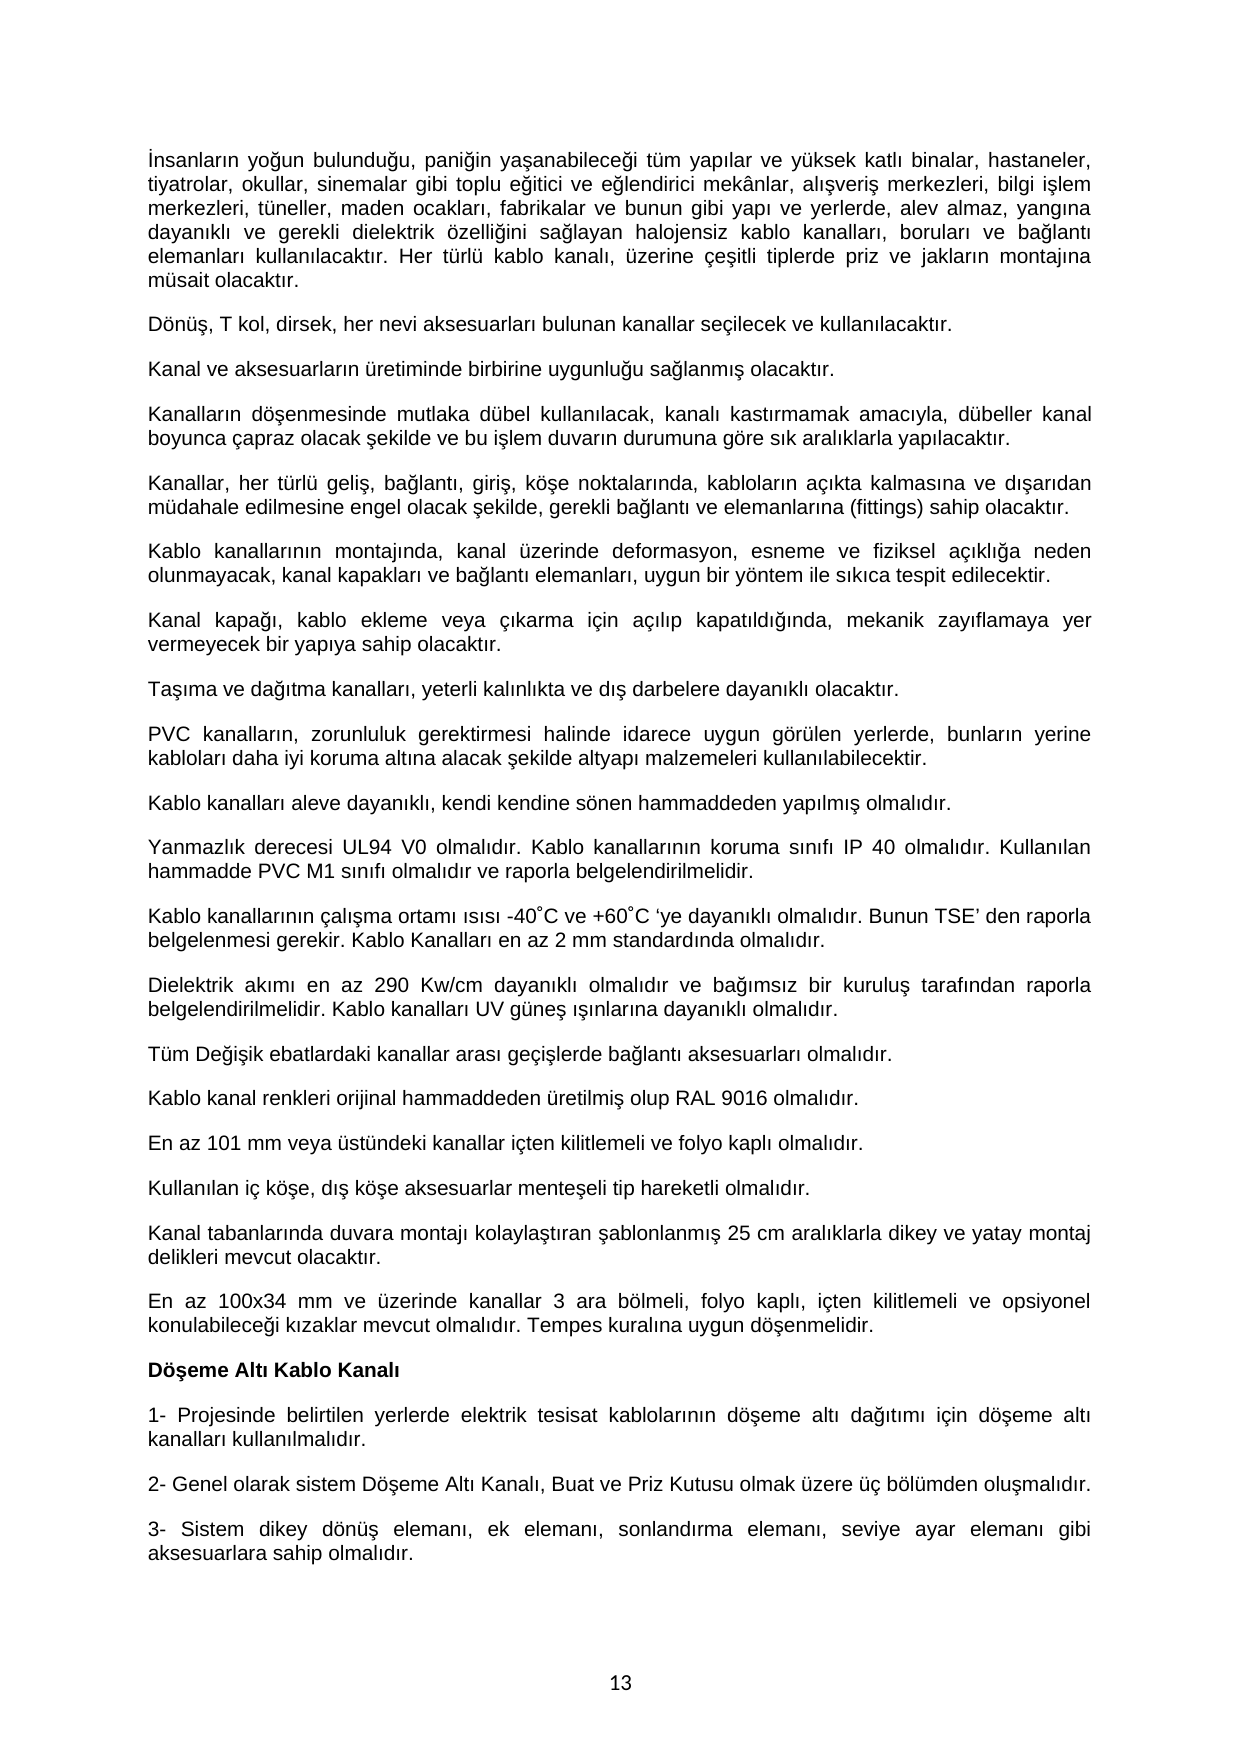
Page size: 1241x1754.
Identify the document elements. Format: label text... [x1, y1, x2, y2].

text Kanalların döşenmesinde mutlaka dübel kullanılacak, kanalı kastırmamak amacıyla, dübeller kanal boyunca çapraz olacak şekilde ve bu işlem duvarın durumuna göre sık aralıklarla yapılacaktır. [148, 402, 1093, 450]
text Kanal tabanlarında duvara montajı kolaylaştıran şablonlanmış aralıklarla dikey ve yatay montaj delikleri mevcut olacaktır. [148, 1221, 1093, 1268]
text Kablo kanallarının çalışma ortamı ısısı -40˚C ve +60˚C ‘ye dayanıklı olmalıdır. Bunun TSE’ den raporla belgelenmesi gerekir. Kablo Kanalları en az standardında olmalıdır. [148, 904, 1093, 952]
text Kullanılan iç köşe, dış köşe aksesuarlar menteşeli tip hareketli olmalıdır. [148, 1176, 1093, 1200]
text En az 100x34 mm ve üzerinde kanallar 3 ara bölmeli, folyo kaplı, içten kilitlemeli ve opsiyonel konulabileceği kızaklar mevcut olmalıdır. Tempes kuralına uygun döşenmelidir. [148, 1289, 1093, 1337]
text Kanal kapağı, kablo ekleme veya çıkarma için açılıp kapatıldığında, mekanik zayıflamaya yer vermeyecek bir yapıya sahip olacaktır. [148, 608, 1093, 656]
text İnsanların yoğun bulunduğu, paniğin yaşanabileceği tüm yapılar ve yüksek katlı binalar, hastaneler, tiyatrolar, okullar, sinemalar gibi toplu eğitici ve eğlendirici mekânlar, alışveriş merkezleri, bilgi işlem merkezleri, tüneller, maden ocakları, fabrikalar ve bunun gibi yapı ve yerlerde, alev almaz, yangına dayanıklı ve gerekli dielektrik özelliğini sağlayan halojensiz kablo kanalları, boruları ve bağlantı elemanları kullanılacaktır. Her türlü kablo kanalı, üzerine çeşitli tiplerde priz ve jakların montajına müsait olacaktır. [148, 148, 1093, 291]
text Kablo kanallarının montajında, kanal üzerinde deformasyon, esneme ve fiziksel açıklığa neden olunmayacak, kanal kapakları ve bağlantı elemanları, uygun bir yöntem ile sıkıca tespit edilecektir. [148, 539, 1093, 587]
text Kanal ve aksesuarların üretiminde birbirine uygunluğu sağlanmış olacaktır. [148, 357, 1093, 381]
text 1- Projesinde belirtilen yerlerde elektrik tesisat kablolarının döşeme altı dağıtımı için döşeme altı kanalları kullanılmalıdır. [148, 1403, 1093, 1451]
text PVC kanalların, zorunluluk gerektirmesi halinde idarece uygun görülen yerlerde, bunların yerine kabloları daha iyi koruma altına alacak şekilde altyapı malzemeleri kullanılabilecektir. [148, 722, 1093, 769]
text Taşıma ve dağıtma kanalları, yeterli kalınlıkta ve dış darbelere dayanıklı olacaktır. [148, 677, 1093, 701]
text Kablo kanalları aleve dayanıklı, kendi kendine sönen hammaddeden yapılmış olmalıdır. [148, 790, 1093, 814]
text Dielektrik akımı en az 290 Kw/cm dayanıklı olmalıdır ve bağımsız bir kuruluş tarafından raporla belgelendirilmelidir. Kablo kanalları UV güneş ışınlarına dayanıklı olmalıdır. [148, 973, 1093, 1021]
text Yanmazlık derecesi UL94 V0 olmalıdır. Kablo kanallarının koruma sınıfı IP 40 olmalıdır. Kullanılan hammadde PVC M1 sınıfı olmalıdır ve raporla belgelendirilmelidir. [148, 835, 1093, 883]
text Tüm Değişik ebatlardaki kanallar arası geçişlerde bağlantı aksesuarları olmalıdır. [148, 1041, 1093, 1065]
text Döşeme Altı Kablo Kanalı [148, 1358, 1093, 1382]
text Kanallar, her türlü geliş, bağlantı, giriş, köşe noktalarında, kabloların açıkta kalmasına ve dışarıdan müdahale edilmesine engel olacak şekilde, gerekli bağlantı ve elemanlarına (fittings) sahip olacaktır. [148, 471, 1093, 518]
text Kablo kanal renkleri orijinal hammaddeden üretilmiş olup RAL 9016 olmalıdır. [148, 1086, 1093, 1110]
text Dönüş, T kol, dirsek, her nevi aksesuarları bulunan kanallar seçilecek ve kullanılacaktır. [148, 312, 1093, 336]
text 3- Sistem dikey dönüş elemanı, ek elemanı, sonlandırma elemanı, seviye ayar elemanı gibi aksesuarlara sahip olmalıdır. [148, 1516, 1093, 1564]
text 2- Genel olarak sistem Döşeme Altı Kanalı, Buat ve Priz Kutusu olmak üzere üç bölümden oluşmalıdır. [148, 1472, 1093, 1496]
text En az veya üstündeki kanallar içten kilitlemeli ve folyo kaplı olmalıdır. [148, 1131, 1093, 1155]
